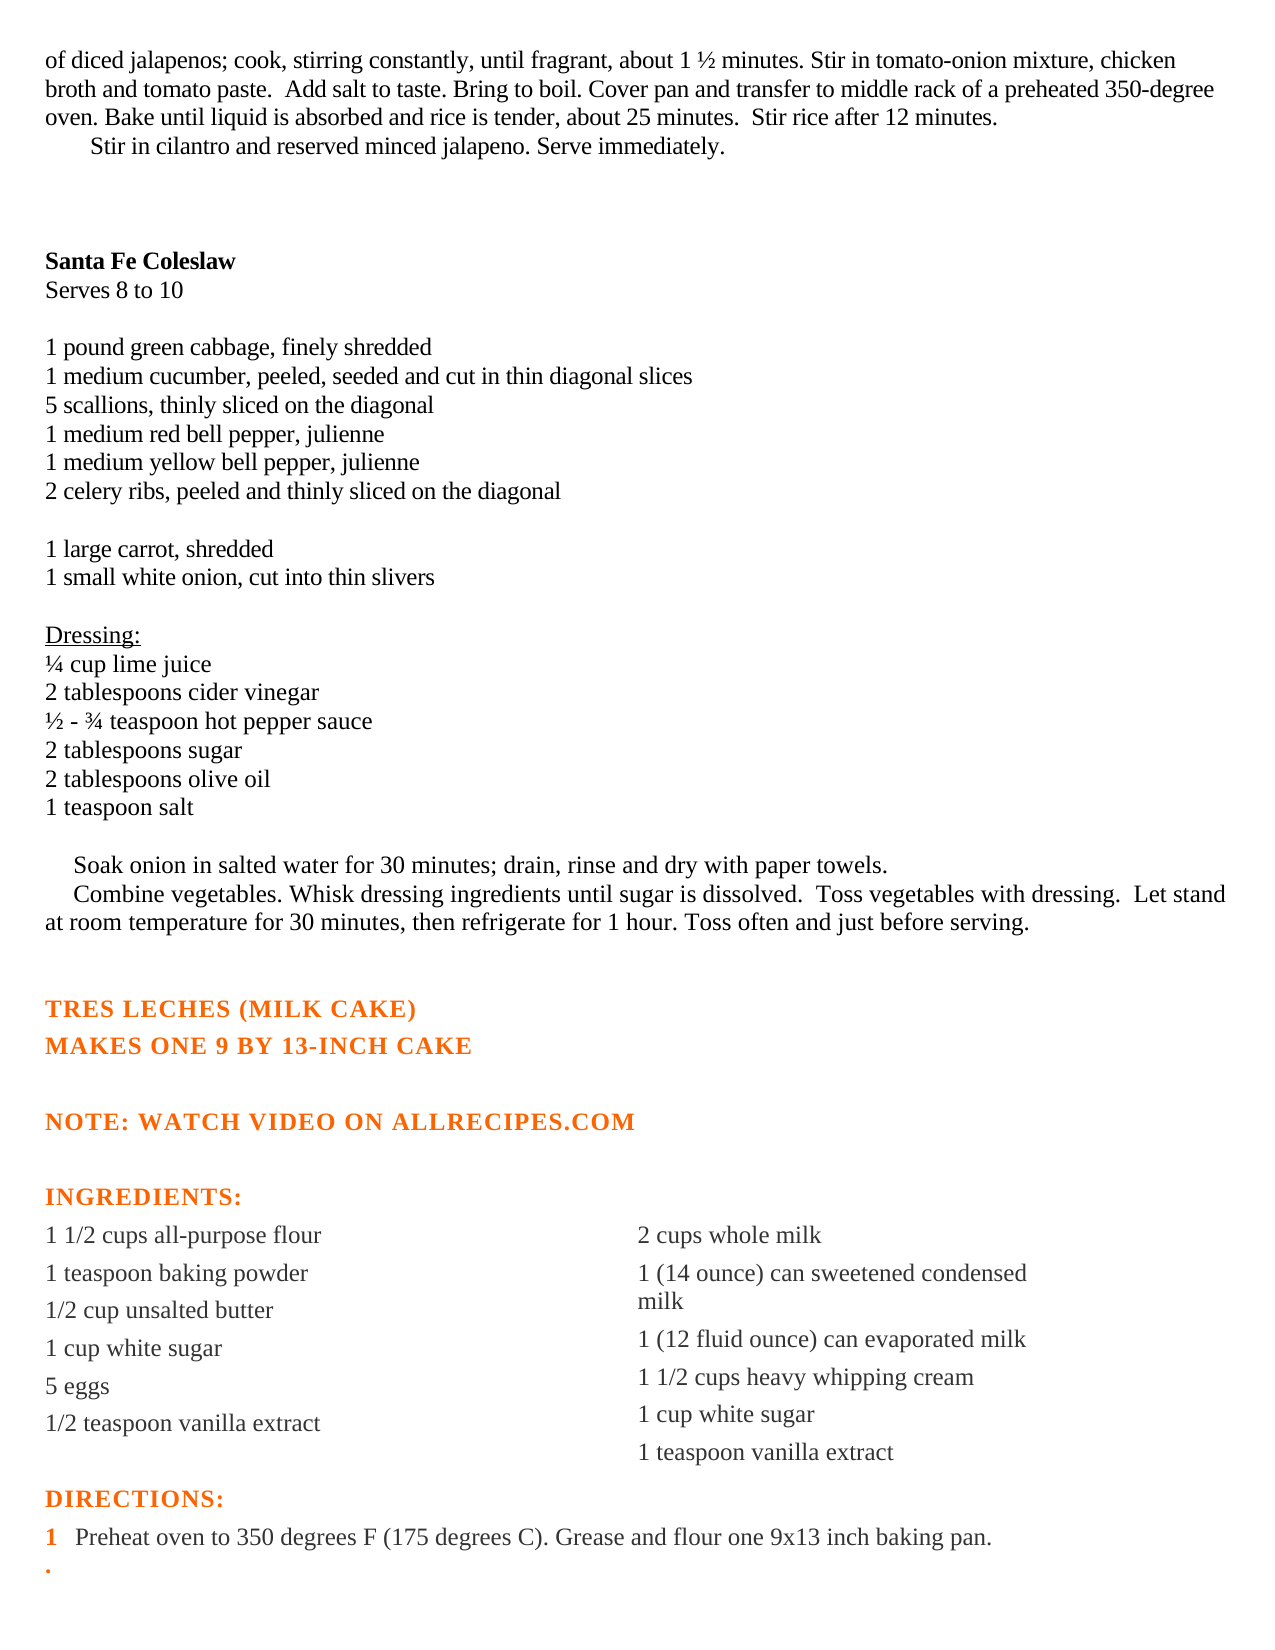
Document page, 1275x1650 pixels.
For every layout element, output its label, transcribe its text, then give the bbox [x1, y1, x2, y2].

text 1 pound green cabbage, finely shredded [45, 332, 1230, 361]
text ½ - ¾ teaspoon hot pepper sauce [45, 706, 1230, 735]
text 1 medium yellow bell pepper, julienne [45, 447, 1230, 476]
text 1 small white onion, cut into thin slivers [45, 562, 1230, 591]
text Note: Watch video on allrecipes.com [45, 1107, 1230, 1136]
text 2 tablespoons sugar [45, 735, 1230, 764]
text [45, 45, 1230, 131]
text DIRECTIONS: [45, 1484, 1230, 1513]
text ¼ cup lime juice [45, 649, 1230, 677]
text Stir in cilantro and reserved minced jalapeno. Serve immediately. [45, 131, 1230, 160]
text 1 large carrot, shredded [45, 534, 1230, 562]
text Dressing: [45, 620, 1230, 649]
table_header Preheat oven to 350 degrees F (175 degrees C). Grease and flour one 9x13 inch baking pan. [75, 1522, 1230, 1597]
table_header 1. [45, 1522, 75, 1597]
text 2 tablespoons olive oil [45, 764, 1230, 792]
text Tres Leches (Milk Cake) [45, 994, 1230, 1022]
text INGREDIENTS: [45, 1182, 1230, 1211]
text Santa Fe Coleslaw [45, 246, 1230, 275]
text Combine vegetables. Whisk dressing ingredients until sugar is dissolved. Toss vegetables with dressing. Let stand at room temperature for 30 minutes, then refrigerate for 1 hour. Toss often and just before serving. [45, 879, 1230, 936]
table_header 2 cups whole milk 1 (14 ounce) can sweetened condensed milk 1 (12 fluid ounce) can evaporated milk 1 1/2 cups heavy whipping cream 1 cup white sugar 1 teaspoon vanilla extract [638, 1220, 1230, 1484]
table_header 1 1/2 cups all-purpose flour 1 teaspoon baking powder 1/2 cup unsalted butter 1 cup white sugar 5 eggs 1/2 teaspoon vanilla extract [45, 1220, 637, 1484]
text 2 celery ribs, peeled and thinly sliced on the diagonal [45, 476, 1230, 505]
text Makes one 9 by 13-inch cake [45, 1031, 1230, 1060]
text 1 medium cucumber, peeled, seeded and cut in thin diagonal slices [45, 361, 1230, 390]
text 1 teaspoon salt [45, 792, 1230, 821]
text Serves 8 to 10 [45, 275, 1230, 304]
text 2 tablespoons cider vinegar [45, 677, 1230, 706]
text 1 medium red bell pepper, julienne [45, 419, 1230, 447]
text 5 scallions, thinly sliced on the diagonal [45, 390, 1230, 419]
text Soak onion in salted water for 30 minutes; drain, rinse and dry with paper towels. [45, 850, 1230, 879]
